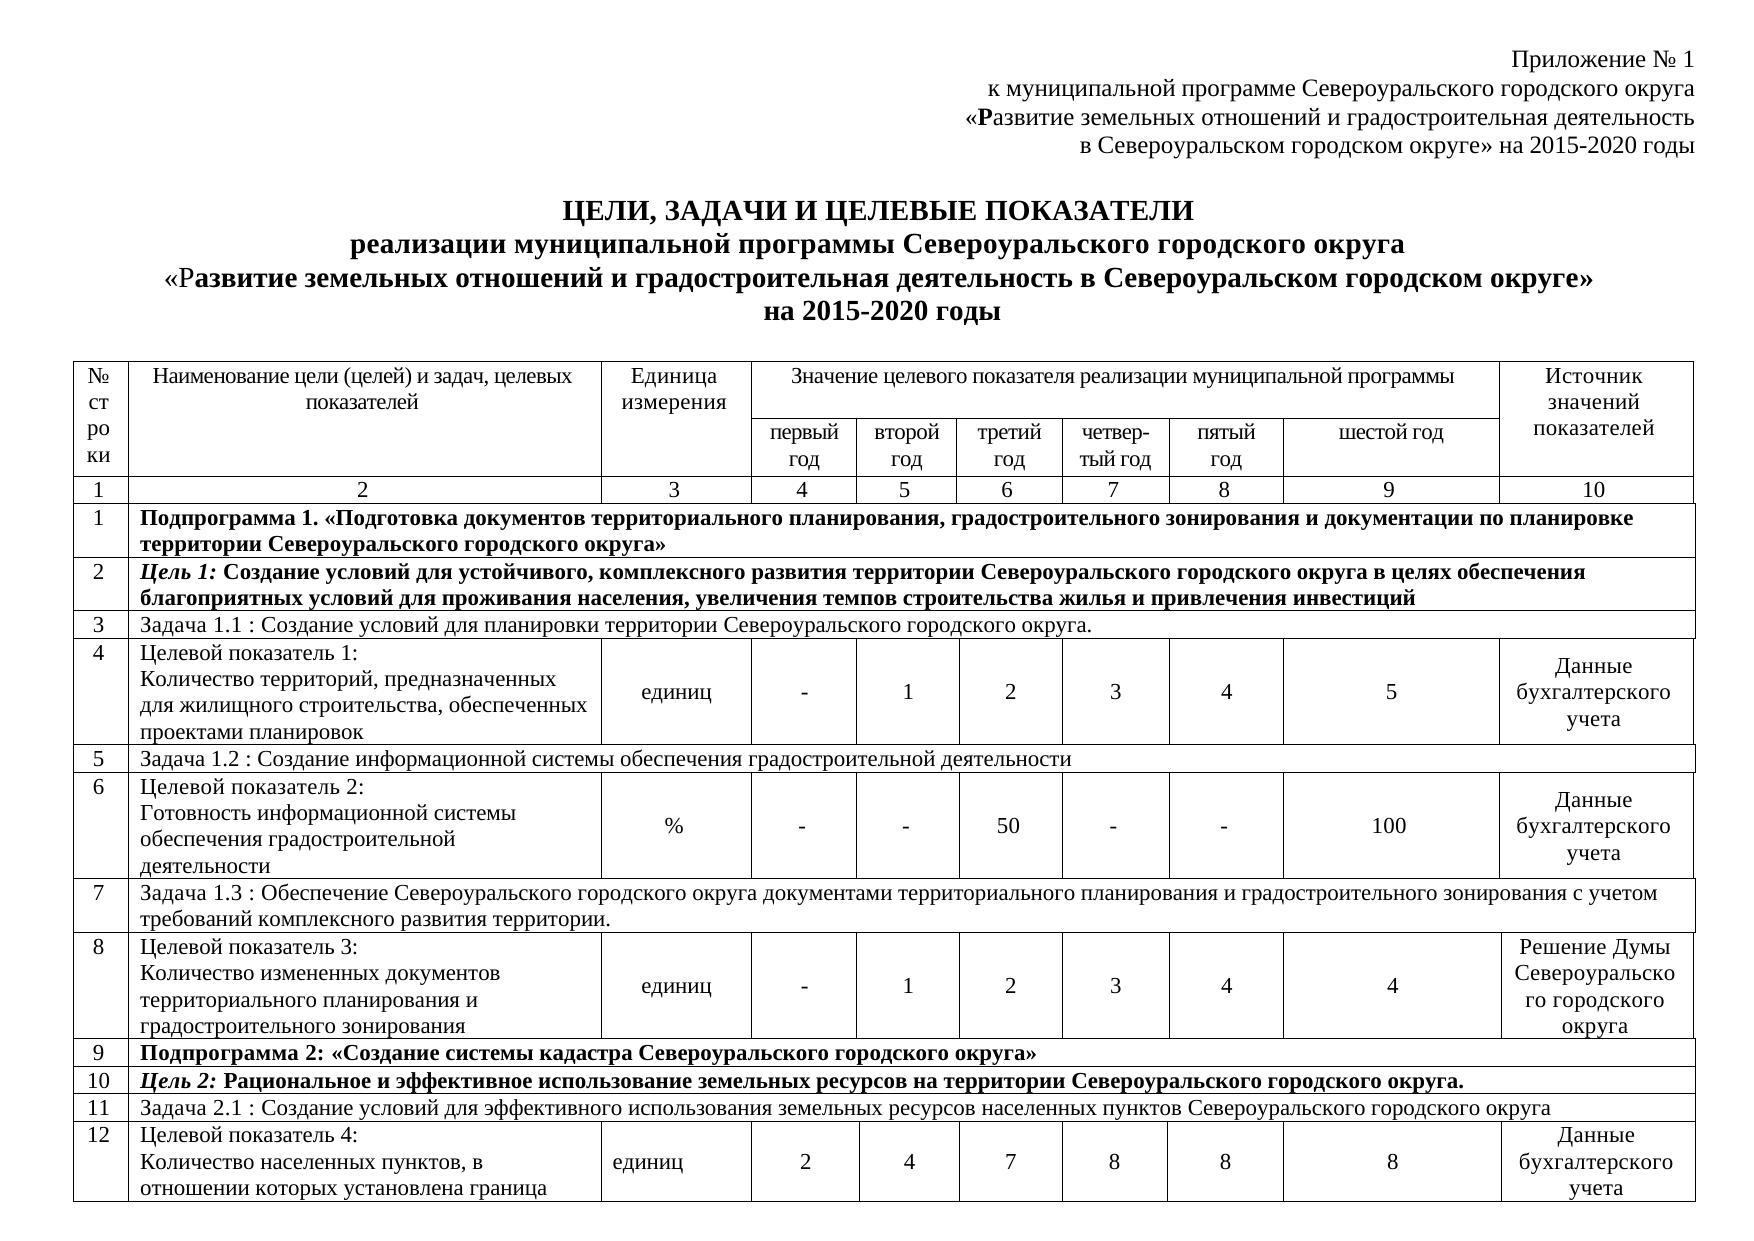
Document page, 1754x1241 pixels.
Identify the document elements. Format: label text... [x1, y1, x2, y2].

text «Развитие земельных отношений и градостроительная деятельность в Североуральском городском округе» [74, 260, 1683, 293]
table_cell 6 [957, 477, 1062, 503]
table_cell 3 [74, 611, 128, 638]
table_cell 7 [74, 879, 128, 932]
table_cell 9 [74, 1039, 128, 1066]
table_cell 10 [74, 1067, 128, 1093]
table_cell третий год [957, 419, 1062, 476]
text реализации муниципальной программы Североуральского городского округа [74, 226, 1683, 260]
table_cell Данные бухгалтерского учета [1500, 773, 1693, 878]
table_cell 2 [960, 933, 1062, 1038]
table_cell единиц [602, 933, 751, 1038]
table_cell Цель 2: Рациональное и эффективное использование земельных ресурсов на территории Североуральского городского округа. [129, 1067, 1695, 1093]
table_cell 1 [74, 477, 128, 503]
table_header Наименование цели (целей) и задач, целевых показателей [129, 362, 601, 476]
table_cell 2 [752, 1122, 859, 1201]
table_cell 4 [1170, 639, 1283, 744]
table_cell 3 [1063, 933, 1169, 1038]
table_cell 5 [74, 745, 128, 772]
table_cell 3 [1063, 639, 1169, 744]
table_cell - [752, 773, 856, 878]
table_header Значение целевого показателя реализации муниципальной программы [752, 362, 1499, 417]
table_cell второй год [857, 419, 956, 476]
table_cell 9 [1284, 477, 1499, 503]
table_cell 4 [74, 639, 128, 744]
table_cell четвер-тый год [1063, 419, 1169, 476]
text ЦЕЛИ, ЗАДАЧИ И ЦЕЛЕВЫЕ ПОКАЗАТЕЛИ [74, 193, 1683, 226]
table_cell % [602, 773, 751, 878]
table_cell Подпрограмма 2: «Создание системы кадастра Североуральского городского округа» [129, 1039, 1695, 1066]
table_cell 7 [960, 1122, 1062, 1201]
table_cell 100 [1284, 773, 1499, 878]
table_cell 50 [960, 773, 1062, 878]
table_cell Задача 1.1 : Создание условий для планировки территории Североуральского городского округа. [129, 611, 1695, 638]
table_cell Целевой показатель 4: Количество населенных пунктов, в отношении которых установлена граница [129, 1122, 601, 1201]
table_cell 12 [74, 1122, 128, 1201]
table_header Единица измерения [602, 362, 751, 476]
table_cell - [1170, 773, 1283, 878]
text к муниципальной программе Североуральского городского округа [74, 73, 1695, 102]
table_cell Решение Думы Североуральского городского округа [1502, 933, 1693, 1038]
table_cell Задача 1.2 : Создание информационной системы обеспечения градостроительной деятельности [129, 745, 1695, 772]
table_cell Данные бухгалтерского учета [1500, 639, 1693, 744]
table_cell 1 [74, 504, 128, 557]
table_cell единиц [602, 1122, 751, 1201]
table_cell 4 [1170, 933, 1283, 1038]
table_cell 2 [960, 639, 1062, 744]
table_cell 2 [129, 477, 601, 503]
table_cell Подпрограмма 1. «Подготовка документов территориального планирования, градостроительного зонирования и документации по планировке территории Североуральского городского округа» [129, 504, 1695, 557]
table_cell единиц [602, 639, 751, 744]
table_cell Цель 1: Создание условий для устойчивого, комплексного развития территории Североуральского городского округа в целях обеспечения благоприятных условий для проживания населения, увеличения темпов строительства жилья и привлечения инвестиций [129, 558, 1695, 610]
table_cell 3 [602, 477, 751, 503]
table_cell Целевой показатель 3: Количество измененных документов территориального планирования и градостроительного зонирования [129, 933, 601, 1038]
table_cell шестой год [1284, 419, 1499, 476]
table_cell 8 [1063, 1122, 1167, 1201]
table_cell пятый год [1170, 419, 1283, 476]
text Приложение № 1 [74, 44, 1695, 73]
table_cell 8 [1284, 1122, 1501, 1201]
table_cell 7 [1063, 477, 1169, 503]
table_header № строки [74, 362, 128, 476]
table_cell 1 [857, 639, 959, 744]
table_cell 2 [74, 558, 128, 610]
text на 2015-2020 годы [74, 293, 1683, 327]
table_cell Задача 1.3 : Обеспечение Североуральского городского округа документами территориального планирования и градостроительного зонирования с учетом требований комплексного развития территории. [129, 879, 1695, 932]
table_cell 4 [860, 1122, 959, 1201]
table_cell - [752, 933, 856, 1038]
text в Североуральском городском округе» на 2015-2020 годы [74, 131, 1695, 159]
table_cell 8 [1168, 1122, 1283, 1201]
table_cell Целевой показатель 1: Количество территорий, предназначенных для жилищного строительства, обеспеченных проектами планировок [129, 639, 601, 744]
table_header Источник значений показателей [1500, 362, 1693, 476]
table_cell - [752, 639, 856, 744]
text «Развитие земельных отношений и градостроительная деятельность [74, 102, 1695, 131]
table_cell 5 [1284, 639, 1499, 744]
table_cell 8 [1170, 477, 1283, 503]
table_cell 10 [1500, 477, 1693, 503]
table_cell первый год [752, 419, 856, 476]
table_cell 11 [74, 1094, 128, 1121]
table_cell 6 [74, 773, 128, 878]
table_cell 8 [74, 933, 128, 1038]
table_cell Данные бухгалтерского учета [1502, 1122, 1695, 1201]
table_cell 4 [1284, 933, 1501, 1038]
table_cell - [857, 773, 959, 878]
table_cell 5 [857, 477, 956, 503]
table_cell Задача 2.1 : Создание условий для эффективного использования земельных ресурсов населенных пунктов Североуральского городского округа [129, 1094, 1695, 1121]
table_cell Целевой показатель 2: Готовность информационной системы обеспечения градостроительной деятельности [129, 773, 601, 878]
table_cell - [1063, 773, 1169, 878]
table_cell 1 [857, 933, 959, 1038]
table_cell 4 [752, 477, 856, 503]
